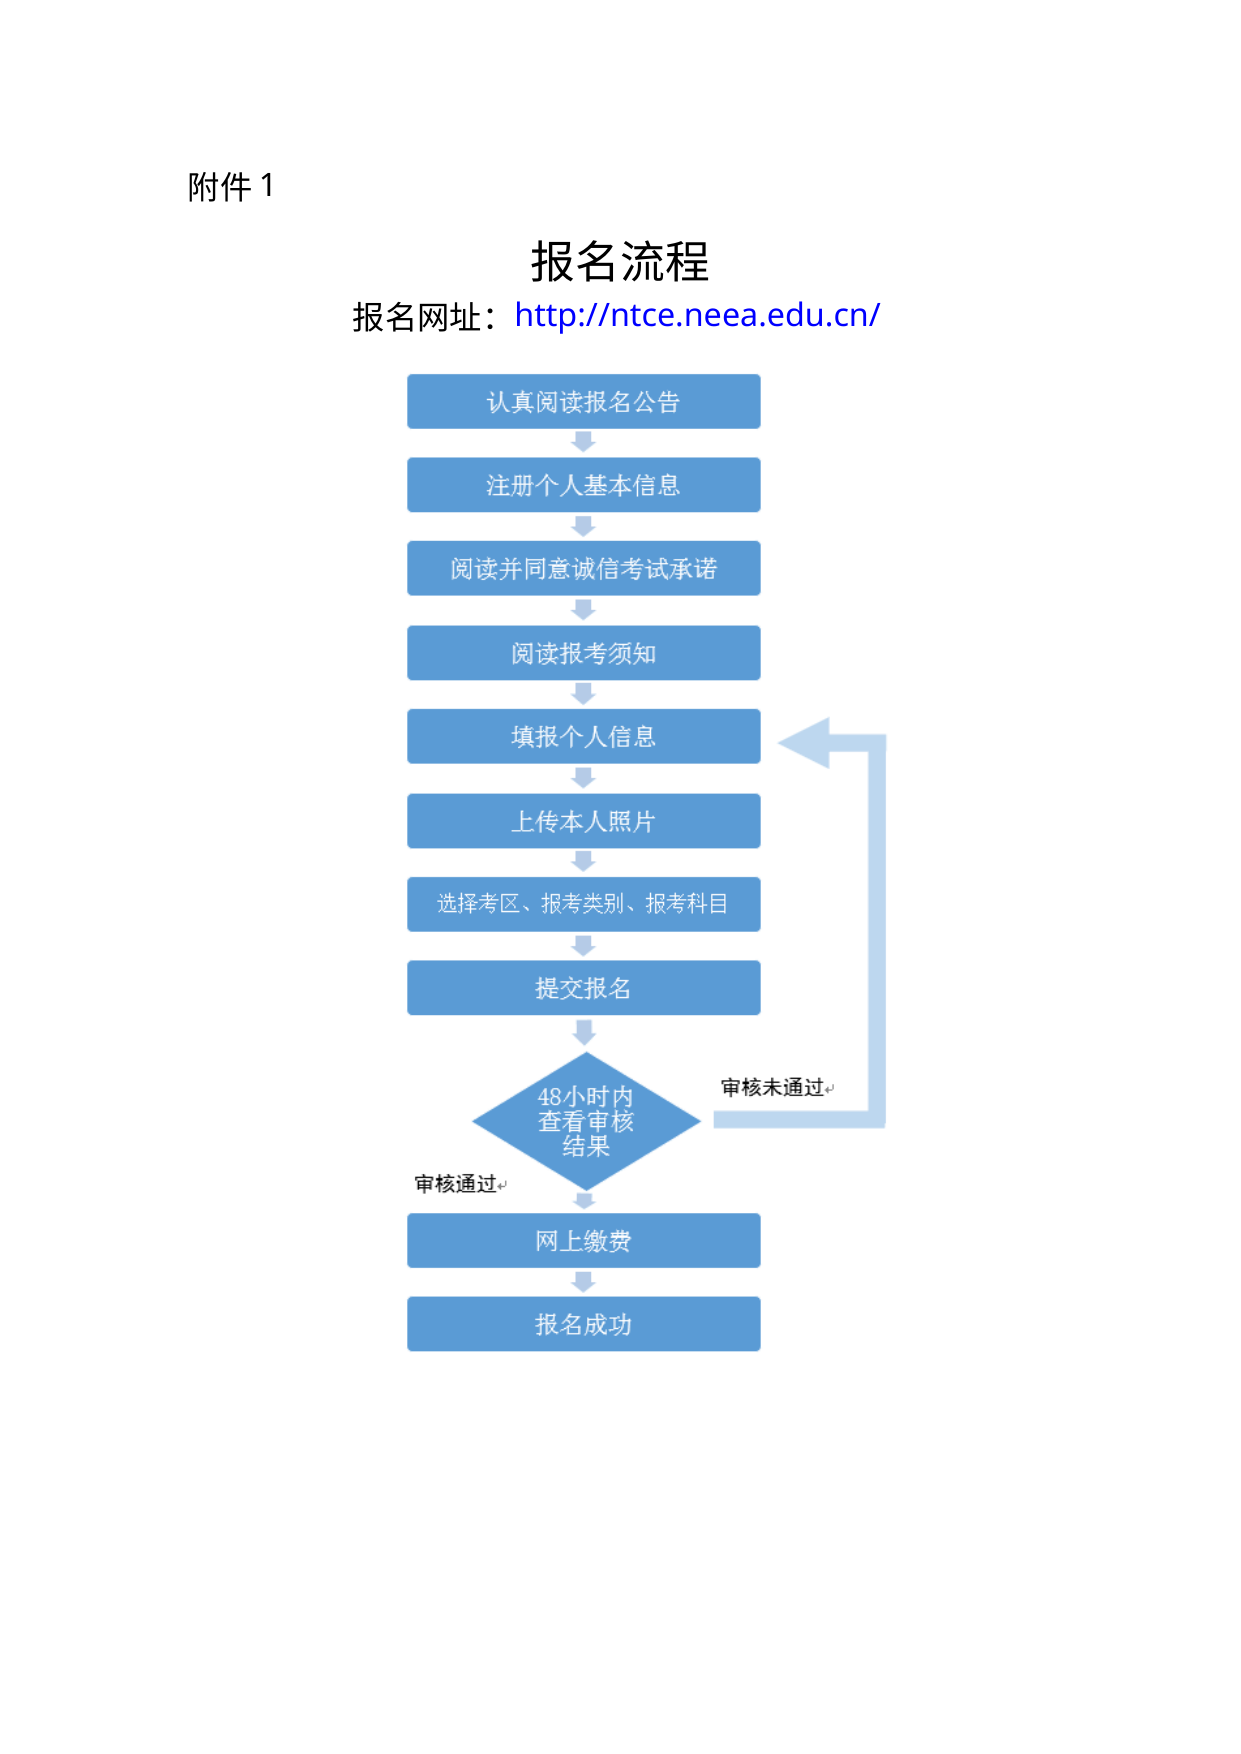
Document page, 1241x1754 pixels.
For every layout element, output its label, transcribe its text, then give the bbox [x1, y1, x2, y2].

text 报名网址：http://ntce.neea.edu.cn/ [187, 292, 1053, 357]
text 报名流程 [187, 227, 1053, 292]
text 附件1 [187, 162, 1053, 227]
picture [337, 357, 903, 1371]
